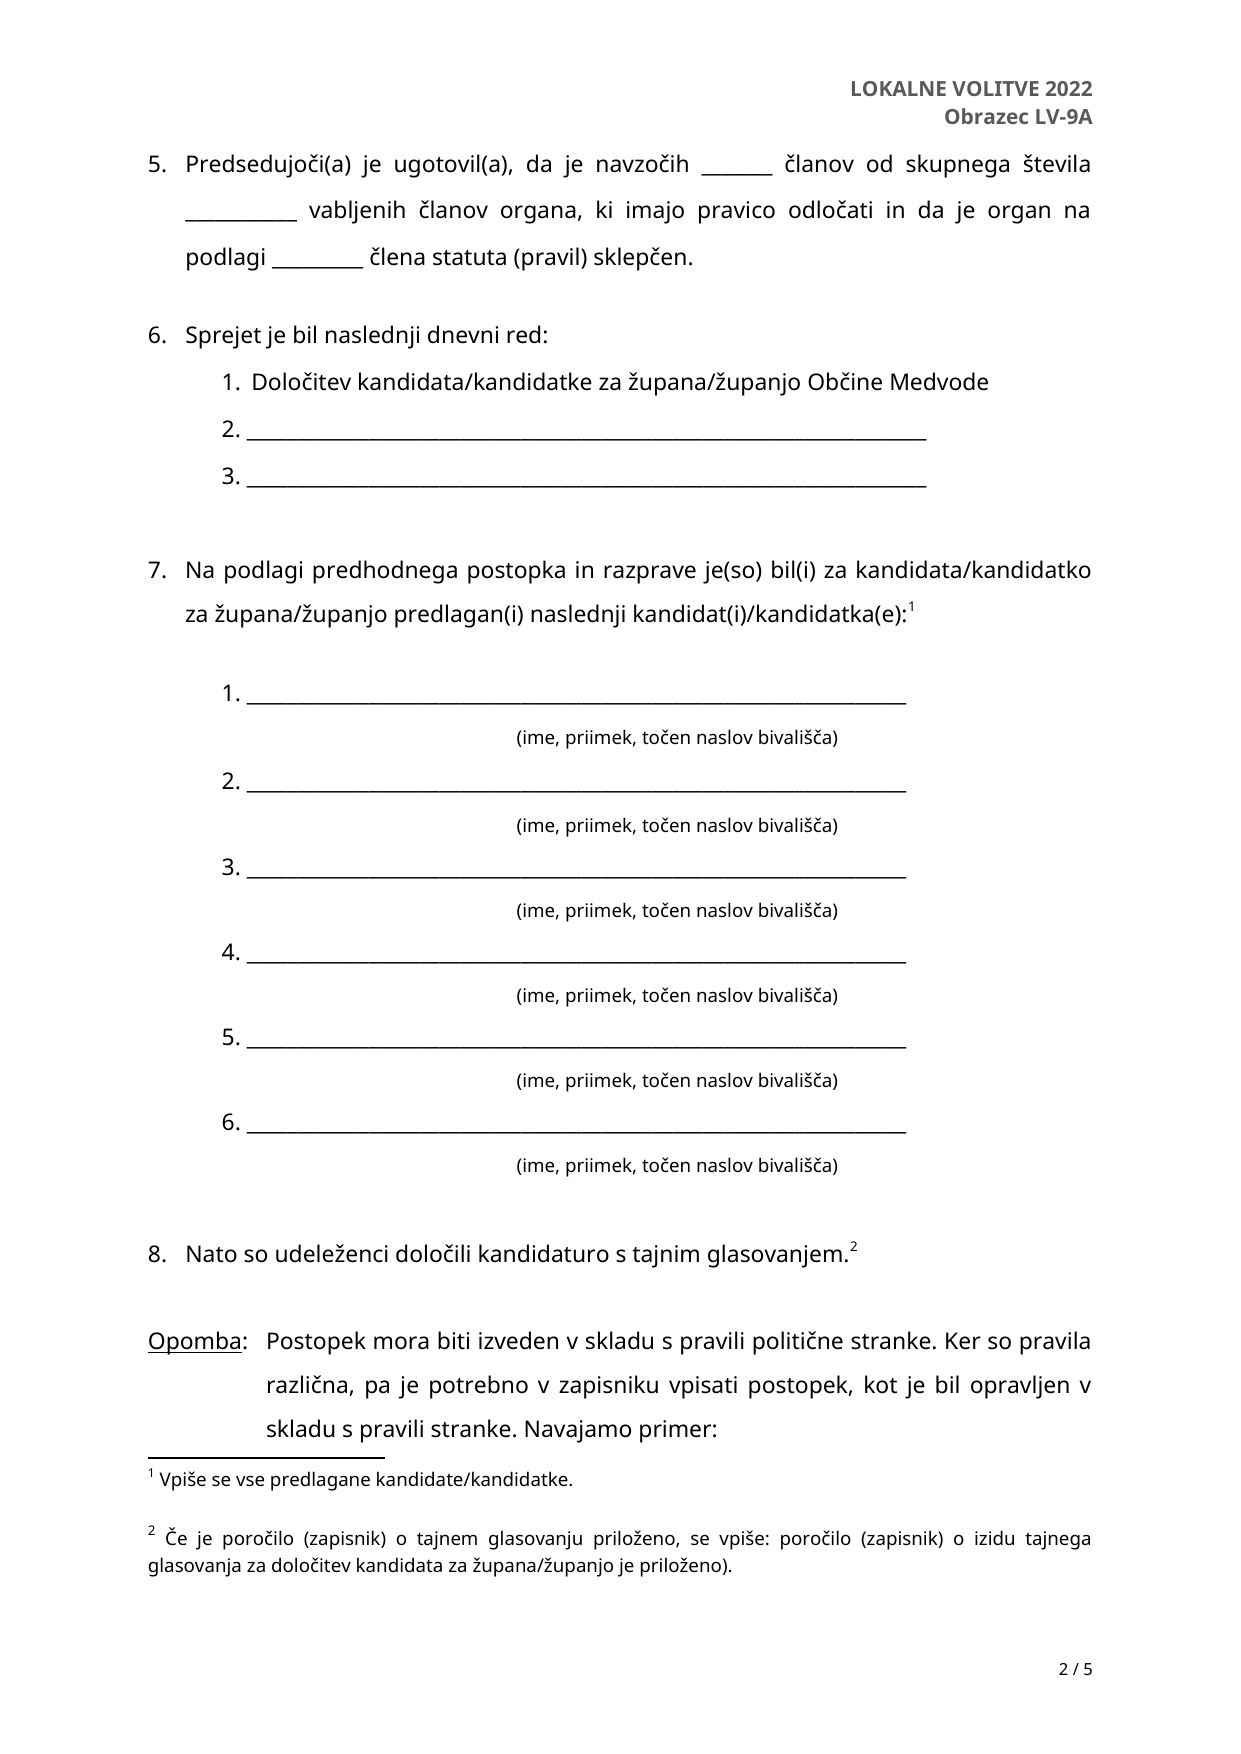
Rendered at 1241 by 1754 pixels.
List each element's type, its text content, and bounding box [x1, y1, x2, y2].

list Predsedujoči(a) je ugotovil(a), da je navzočih _______ članov od skupnega števila ___________ vabljenih članov organa, ki imajo pravico odločati in da je organ na podlagi _________ člena statuta (pravil) sklepčen. [148, 148, 1093, 273]
list Na podlagi predhodnega postopka in razprave je(so) bil(i) za kandidata/kandidatko za župana/županjo predlagan(i) naslednji kandidat(i)/kandidatka(e): [148, 554, 1093, 629]
list Nato so udeleženci določili kandidaturo s tajnim glasovanjem. [148, 1238, 1093, 1269]
list Sprejet je bil naslednji dnevni red: [148, 319, 1093, 351]
text 5. _________________________________________________________________ [148, 1021, 1093, 1052]
text (ime, priimek, točen naslov bivališča) [148, 812, 1093, 838]
text 4. _________________________________________________________________ [148, 936, 1093, 967]
text 2. ___________________________________________________________________ [221, 413, 1093, 444]
text (ime, priimek, točen naslov bivališča) [148, 982, 1093, 1008]
text 6. _________________________________________________________________ [148, 1106, 1093, 1137]
text (ime, priimek, točen naslov bivališča) [148, 1067, 1093, 1093]
text Opomba: Postopek mora biti izveden v skladu s pravili politične stranke. Ker so pravila različna, pa je potrebno v zapisniku vpisati postopek, kot je bil opravljen v skladu s pravili stranke. Navajamo primer: [148, 1325, 1093, 1444]
text (ime, priimek, točen naslov bivališča) [148, 1153, 1093, 1178]
list Določitev kandidata/kandidatke za župana/županjo Občine Medvode [221, 366, 1093, 398]
text 1. _________________________________________________________________ [148, 677, 1093, 708]
text 2. _________________________________________________________________ [148, 765, 1093, 797]
text 3. ___________________________________________________________________ [148, 460, 1093, 491]
text 3. _________________________________________________________________ [148, 850, 1093, 882]
text (ime, priimek, točen naslov bivališča) [148, 897, 1093, 923]
text (ime, priimek, točen naslov bivališča) [148, 724, 1093, 750]
